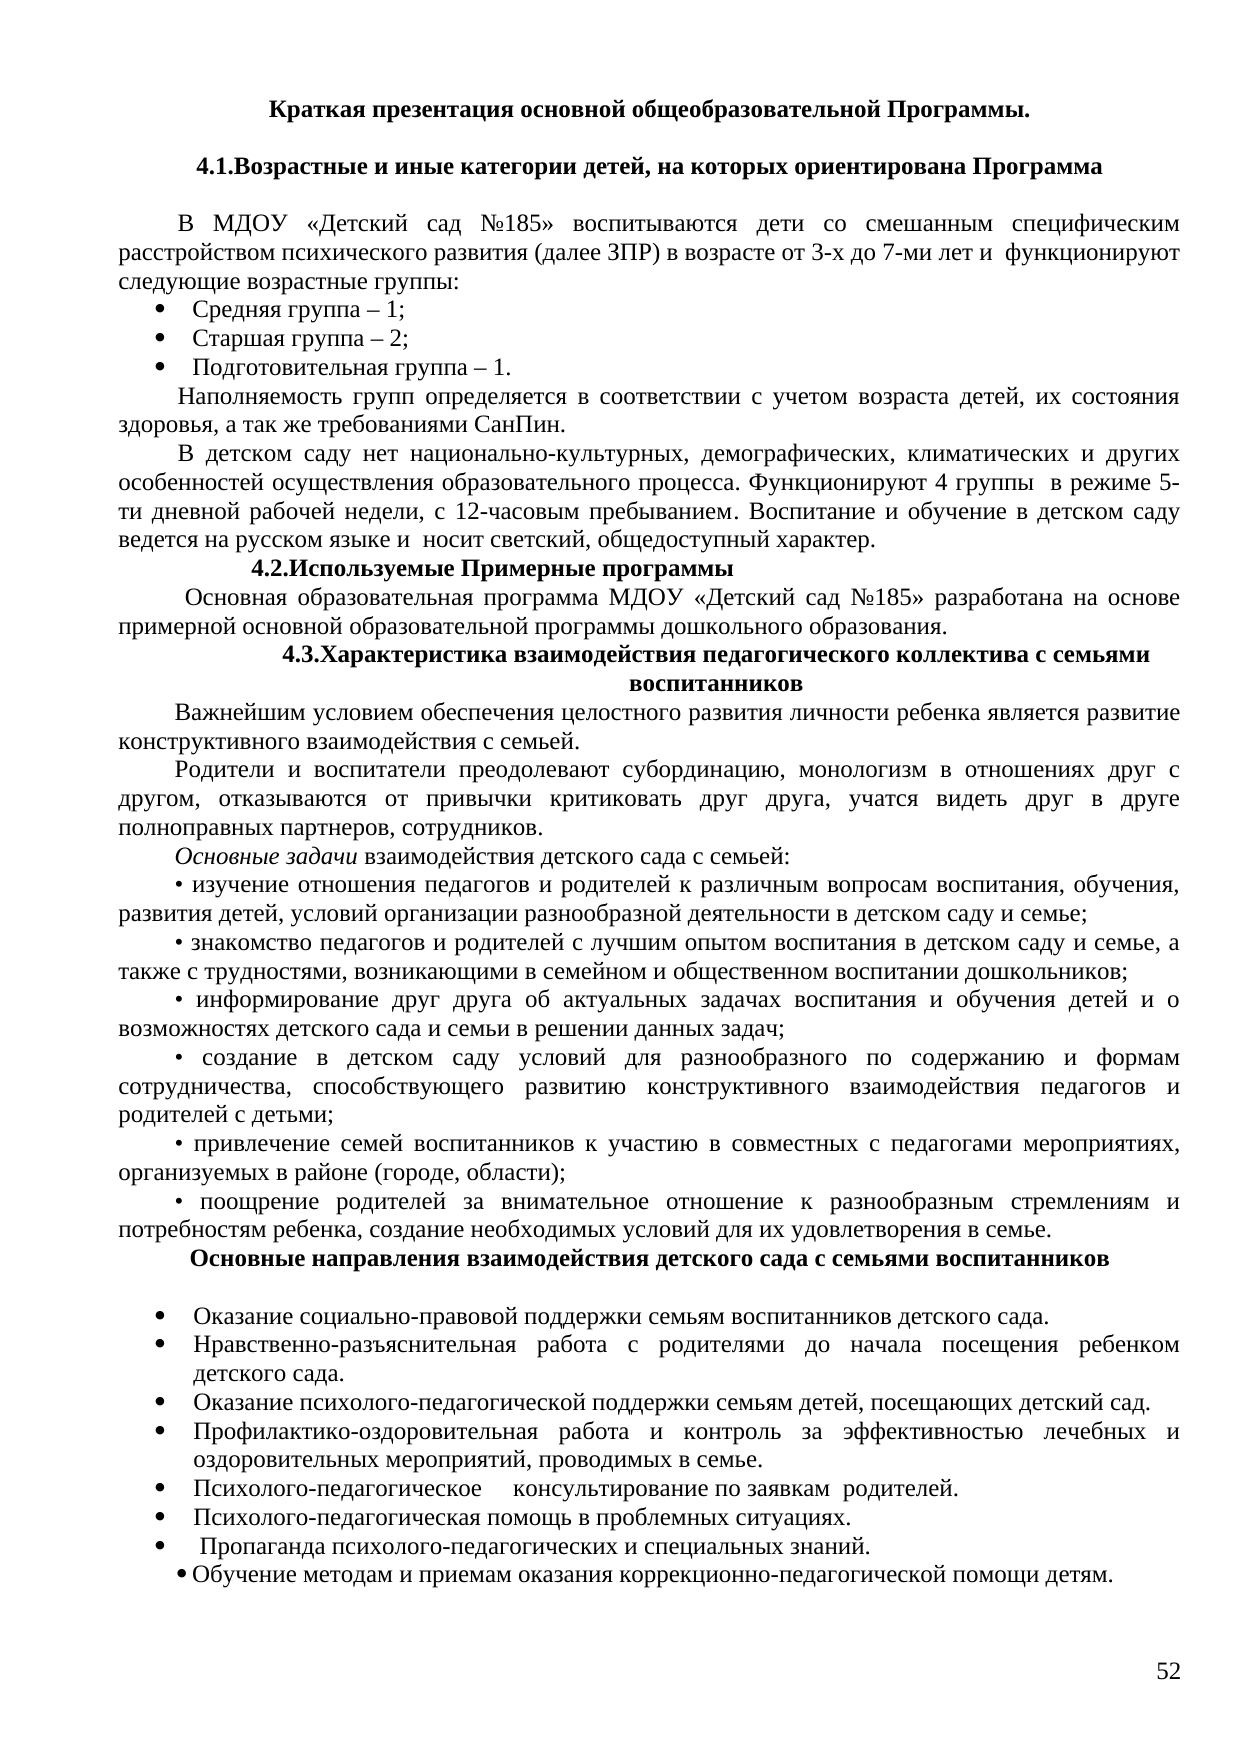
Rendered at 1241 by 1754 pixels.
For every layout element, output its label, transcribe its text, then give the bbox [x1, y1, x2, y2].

list Нравственно-разъяснительная работа с родителями до начала посещения ребенком детского сада. [156, 1329, 1181, 1387]
text 4.2.Используемые Примерные программы [251, 553, 1181, 582]
text • создание в детском саду условий для разнообразного по содержанию и формам сотрудничества, способствующего развитию конструктивного взаимодействия педагогов и родителей с детьми; [118, 1042, 1181, 1128]
text Родители и воспитатели преодолевают субординацию, монологизм в отношениях друг с другом, отказываются от привычки критиковать друг друга, учатся видеть друг в друге полноправных партнеров, сотрудников. [118, 754, 1181, 841]
text В детском саду нет национально-культурных, демографических, климатических и других особенностей осуществления образовательного процесса. Функционируют 4 группы в режиме 5-ти дневной рабочей недели, с 12-часовым пребыванием. Воспитание и обучение в детском саду ведется на русском языке и носит светский, общедоступный характер. [118, 438, 1181, 553]
text • знакомство педагогов и родителей с лучшим опытом воспитания в детском саду и семье, а также с трудностями, возникающими в семейном и общественном воспитании дошкольников; [118, 927, 1181, 984]
text 4.3.Характеристика взаимодействия педагогического коллектива с семьями воспитанников [251, 639, 1181, 697]
text • поощрение родителей за внимательное отношение к разнообразным стремлениям и потребностям ребенка, создание необходимых условий для их удовлетворения в семье. [118, 1186, 1181, 1243]
list Подготовительная группа – 1. [156, 352, 1181, 381]
text Наполняемость групп определяется в соответствии с учетом возраста детей, их состояния здоровья, а так же требованиями СанПин. [118, 381, 1181, 438]
text В МДОУ «Детский сад №185» воспитываются дети со смешанным специфическим расстройством психического развития (далее ЗПР) в возрасте от 3-х до 7-ми лет и функционируют следующие возрастные группы: [118, 208, 1181, 294]
list Психолого-педагогическое консультирование по заявкам родителей. [156, 1473, 1181, 1502]
list Оказание психолого-педагогической поддержки семьям детей, посещающих детский сад. [156, 1387, 1181, 1416]
list Средняя группа – 1; [156, 294, 1181, 323]
text • привлечение семей воспитанников к участию в совместных с педагогами мероприятиях, организуемых в районе (городе, области); [118, 1128, 1181, 1186]
list Профилактико-оздоровительная работа и контроль за эффективностью лечебных и оздоровительных мероприятий, проводимых в семье. [156, 1416, 1181, 1473]
list Психолого-педагогическая помощь в проблемных ситуациях. [156, 1502, 1181, 1531]
list 4.1.Возрастные и иные категории детей, на которых ориентирована Программа [118, 151, 1181, 179]
text Важнейшим условием обеспечения целостного развития личности ребенка является развитие конструктивного взаимодействия с семьей. [118, 697, 1181, 754]
list Пропаганда психолого-педагогических и специальных знаний. [156, 1531, 1181, 1559]
list Обучение методам и приемам оказания коррекционно-педагогической помощи детям. [118, 1559, 1181, 1588]
list Оказание социально-правовой поддержки семьям воспитанников детского сада. [156, 1301, 1181, 1329]
text Краткая презентация основной общеобразовательной Программы. [118, 94, 1181, 123]
text Основные задачи взаимодействия детского сада с семьей: [118, 841, 1181, 869]
text Основная образовательная программа МДОУ «Детский сад №185» разработана на основе примерной основной образовательной программы дошкольного образования. [118, 582, 1181, 639]
text Основные направления взаимодействия детского сада с семьями воспитанников [118, 1243, 1181, 1272]
text • информирование друг друга об актуальных задачах воспитания и обучения детей и о возможностях детского сада и семьи в решении данных задач; [118, 984, 1181, 1042]
list Старшая группа – 2; [156, 323, 1181, 352]
text • изучение отношения педагогов и родителей к различным вопросам воспитания, обучения, развития детей, условий организации разнообразной деятельности в детском саду и семье; [118, 869, 1181, 927]
